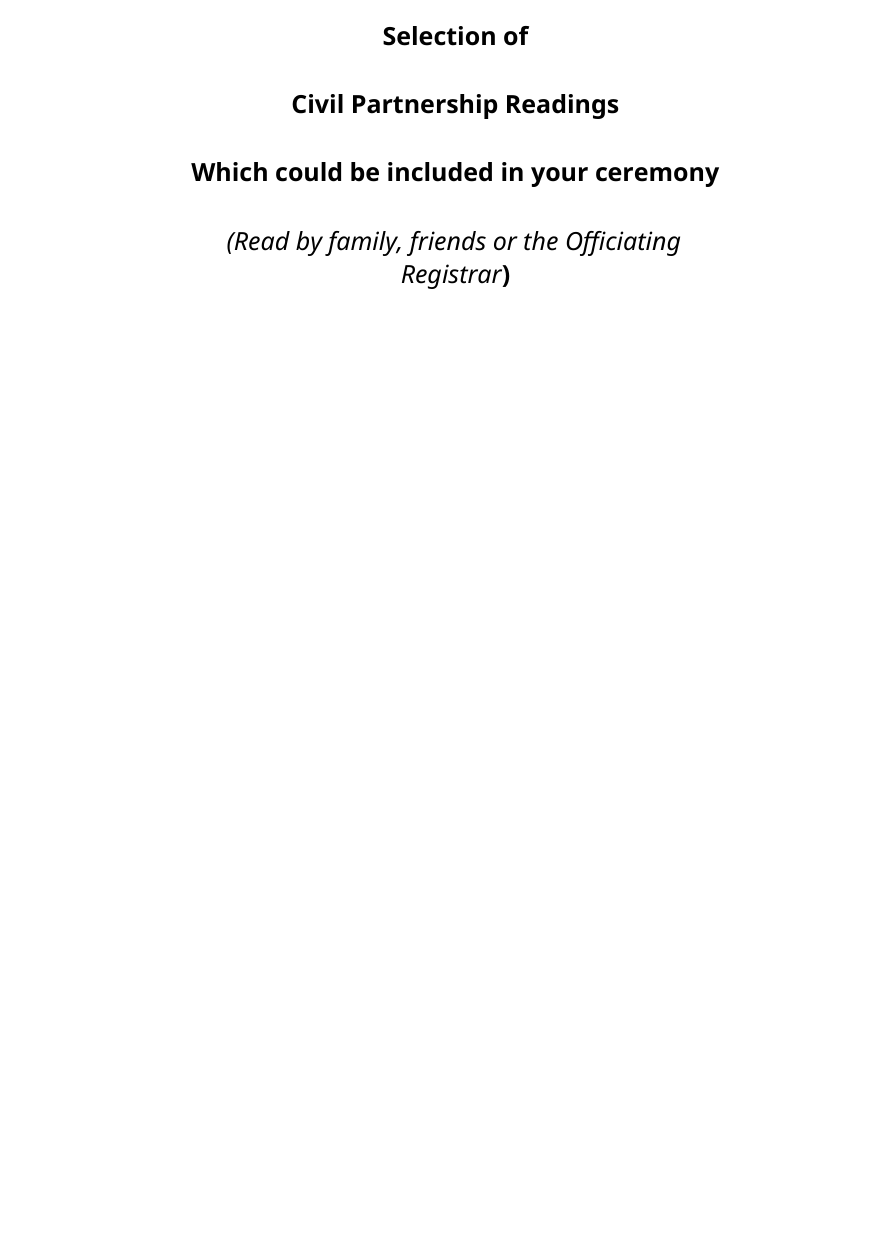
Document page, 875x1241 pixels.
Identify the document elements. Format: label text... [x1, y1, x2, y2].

text Selection of [187, 19, 723, 53]
text Which could be included in your ceremony [187, 155, 723, 189]
text (Read by family, friends or the Officiating Registrar) [187, 223, 723, 291]
text Civil Partnership Readings [187, 87, 723, 121]
